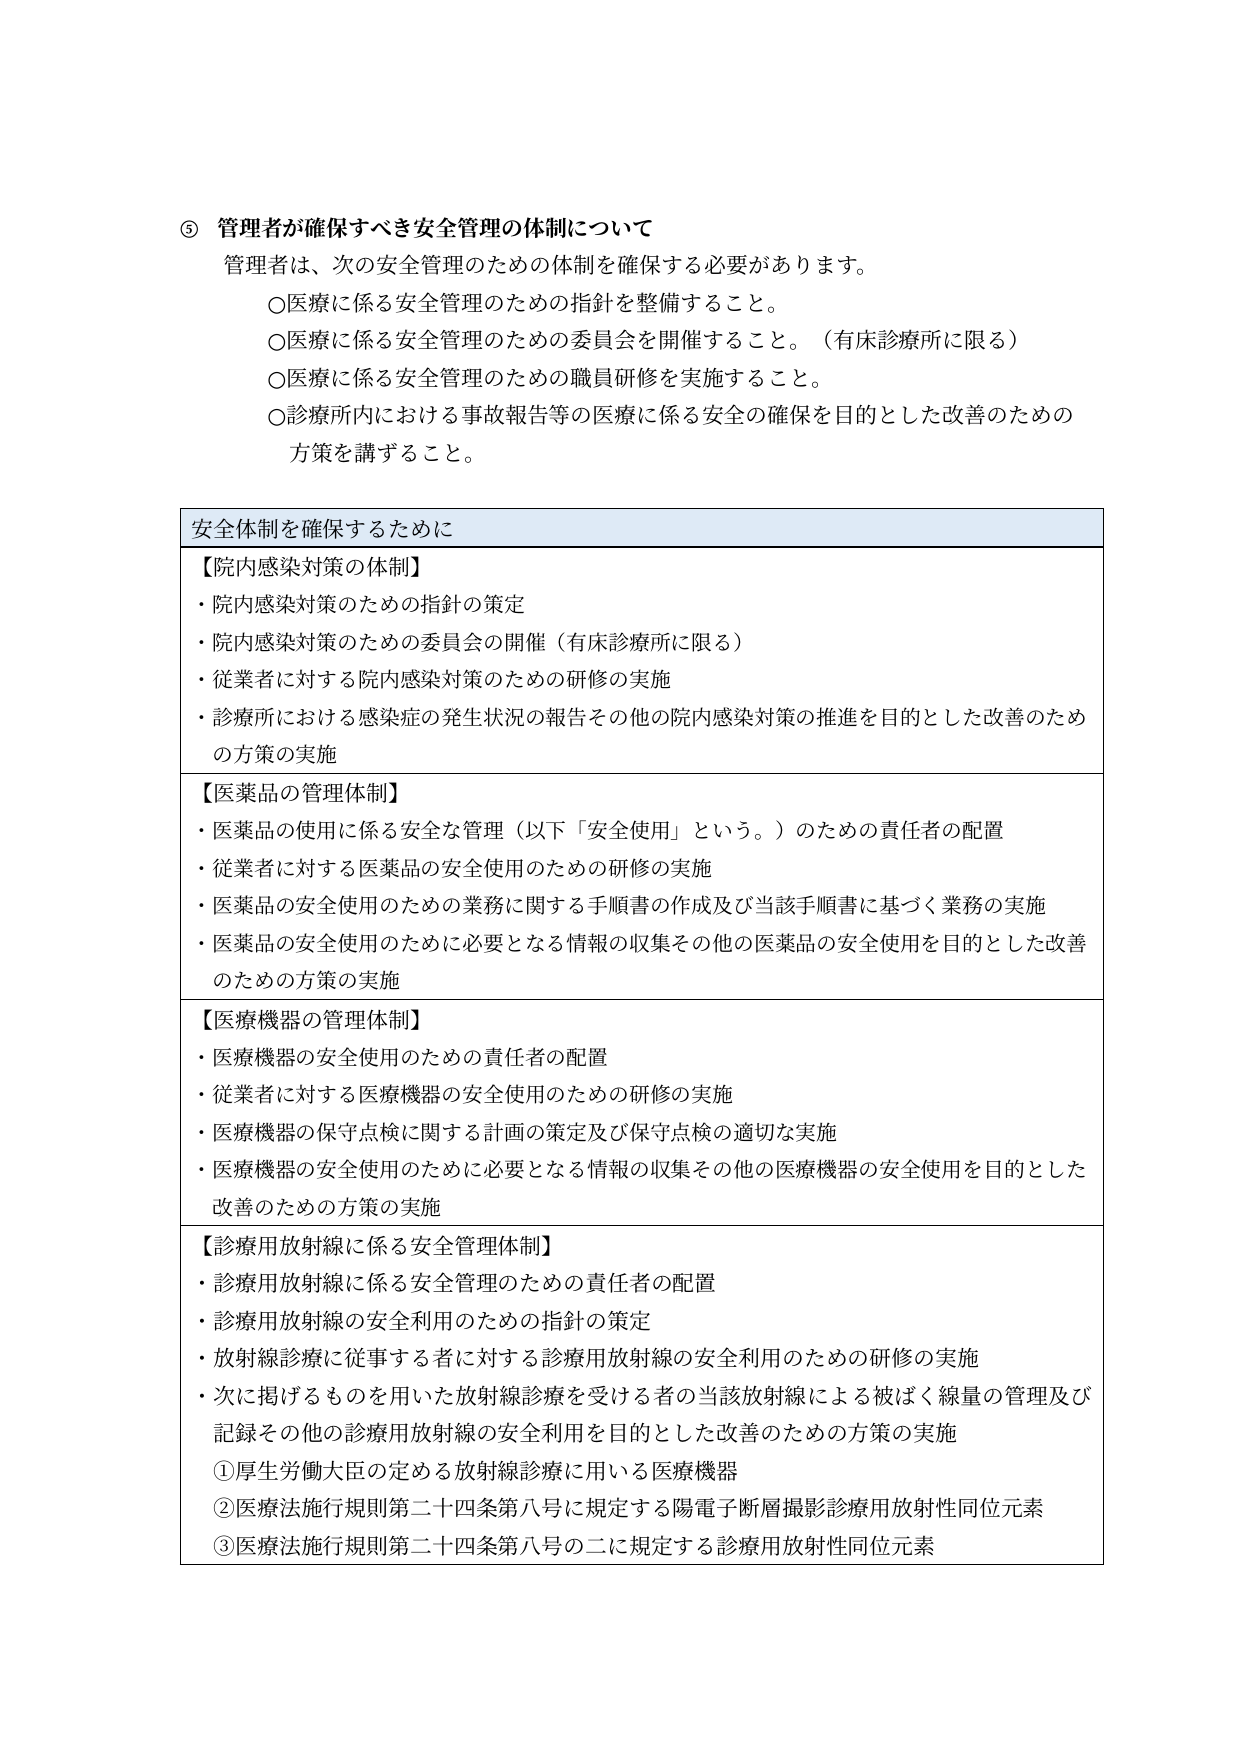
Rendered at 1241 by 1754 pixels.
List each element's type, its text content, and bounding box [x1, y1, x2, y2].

text ○医療に係る安全管理のための指針を整備すること。 [136, 283, 1106, 320]
table_cell 【医療機器の管理体制】 ・医療機器の安全使用のための責任者の配置 ・従業者に対する医療機器の安全使用のための研修の実施 ・医療機器の保守点検に関する計画の策定及び保守点検の適切な実施 ・医療機器の安全使用のために必要となる情報の収集その他の医療機器の安全使用を目的とした 改善のための方策の実施 [181, 1000, 1103, 1225]
table_cell 【診療用放射線に係る安全管理体制】 ・診療用放射線に係る安全管理のための責任者の配置 ・診療用放射線の安全利用のための指針の策定 ・放射線診療に従事する者に対する診療用放射線の安全利用のための研修の実施 ・次に掲げるものを用いた放射線診療を受ける者の当該放射線による被ばく線量の管理及び記録その他の診療用放射線の安全利用を目的とした改善のための方策の実施 ①厚生労働大臣の定める放射線診療に用いる医療機器 ②医療法施行規則第二十四条第八号に規定する陽電子断層撮影診療用放射性同位元素 ③医療法施行規則第二十四条第八号の二に規定する診療用放射性同位元素 [181, 1226, 1103, 1564]
text 方策を講ずること。 [136, 433, 1106, 470]
text ○医療に係る安全管理のための職員研修を実施すること。 [136, 358, 1106, 395]
table_cell 【医薬品の管理体制】 ・医薬品の使用に係る安全な管理（以下「安全使用」という。）のための責任者の配置 ・従業者に対する医薬品の安全使用のための研修の実施 ・医薬品の安全使用のための業務に関する手順書の作成及び当該手順書に基づく業務の実施 ・医薬品の安全使用のために必要となる情報の収集その他の医薬品の安全使用を目的とした改善 のための方策の実施 [181, 774, 1103, 999]
text 管理者は、次の安全管理のための体制を確保する必要があります。 [136, 245, 1104, 283]
text ○医療に係る安全管理のための委員会を開催すること。（有床診療所に限る） [136, 320, 1106, 358]
text ○診療所内における事故報告等の医療に係る安全の確保を目的とした改善のための [136, 395, 1106, 433]
table_header 安全体制を確保するために [181, 509, 1103, 546]
table_cell 【院内感染対策の体制】 ・院内感染対策のための指針の策定 ・院内感染対策のための委員会の開催（有床診療所に限る） ・従業者に対する院内感染対策のための研修の実施 ・診療所における感染症の発生状況の報告その他の院内感染対策の推進を目的とした改善のため の方策の実施 [181, 548, 1103, 772]
list 管理者が確保すべき安全管理の体制について [179, 208, 1104, 245]
